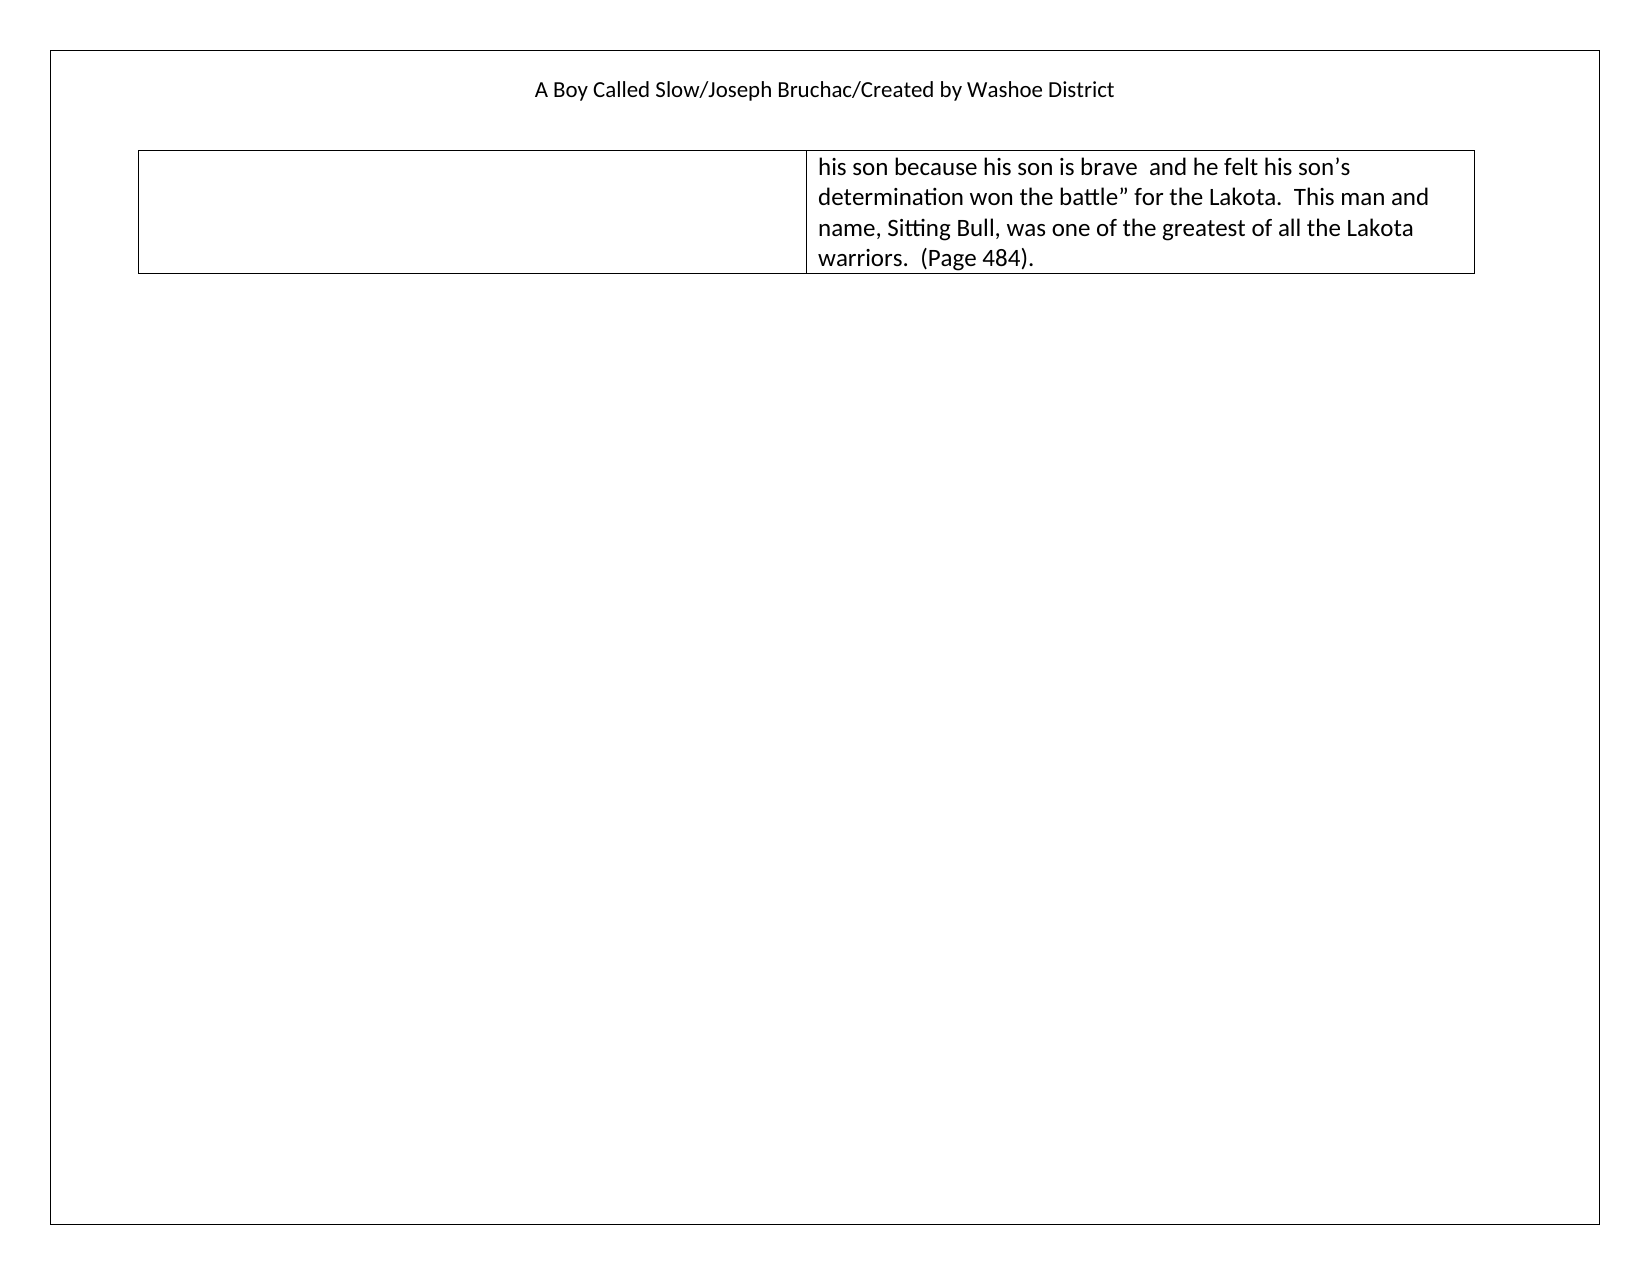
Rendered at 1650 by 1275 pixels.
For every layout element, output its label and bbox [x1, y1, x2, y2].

table_cell [139, 151, 806, 273]
table_cell [807, 151, 1474, 273]
